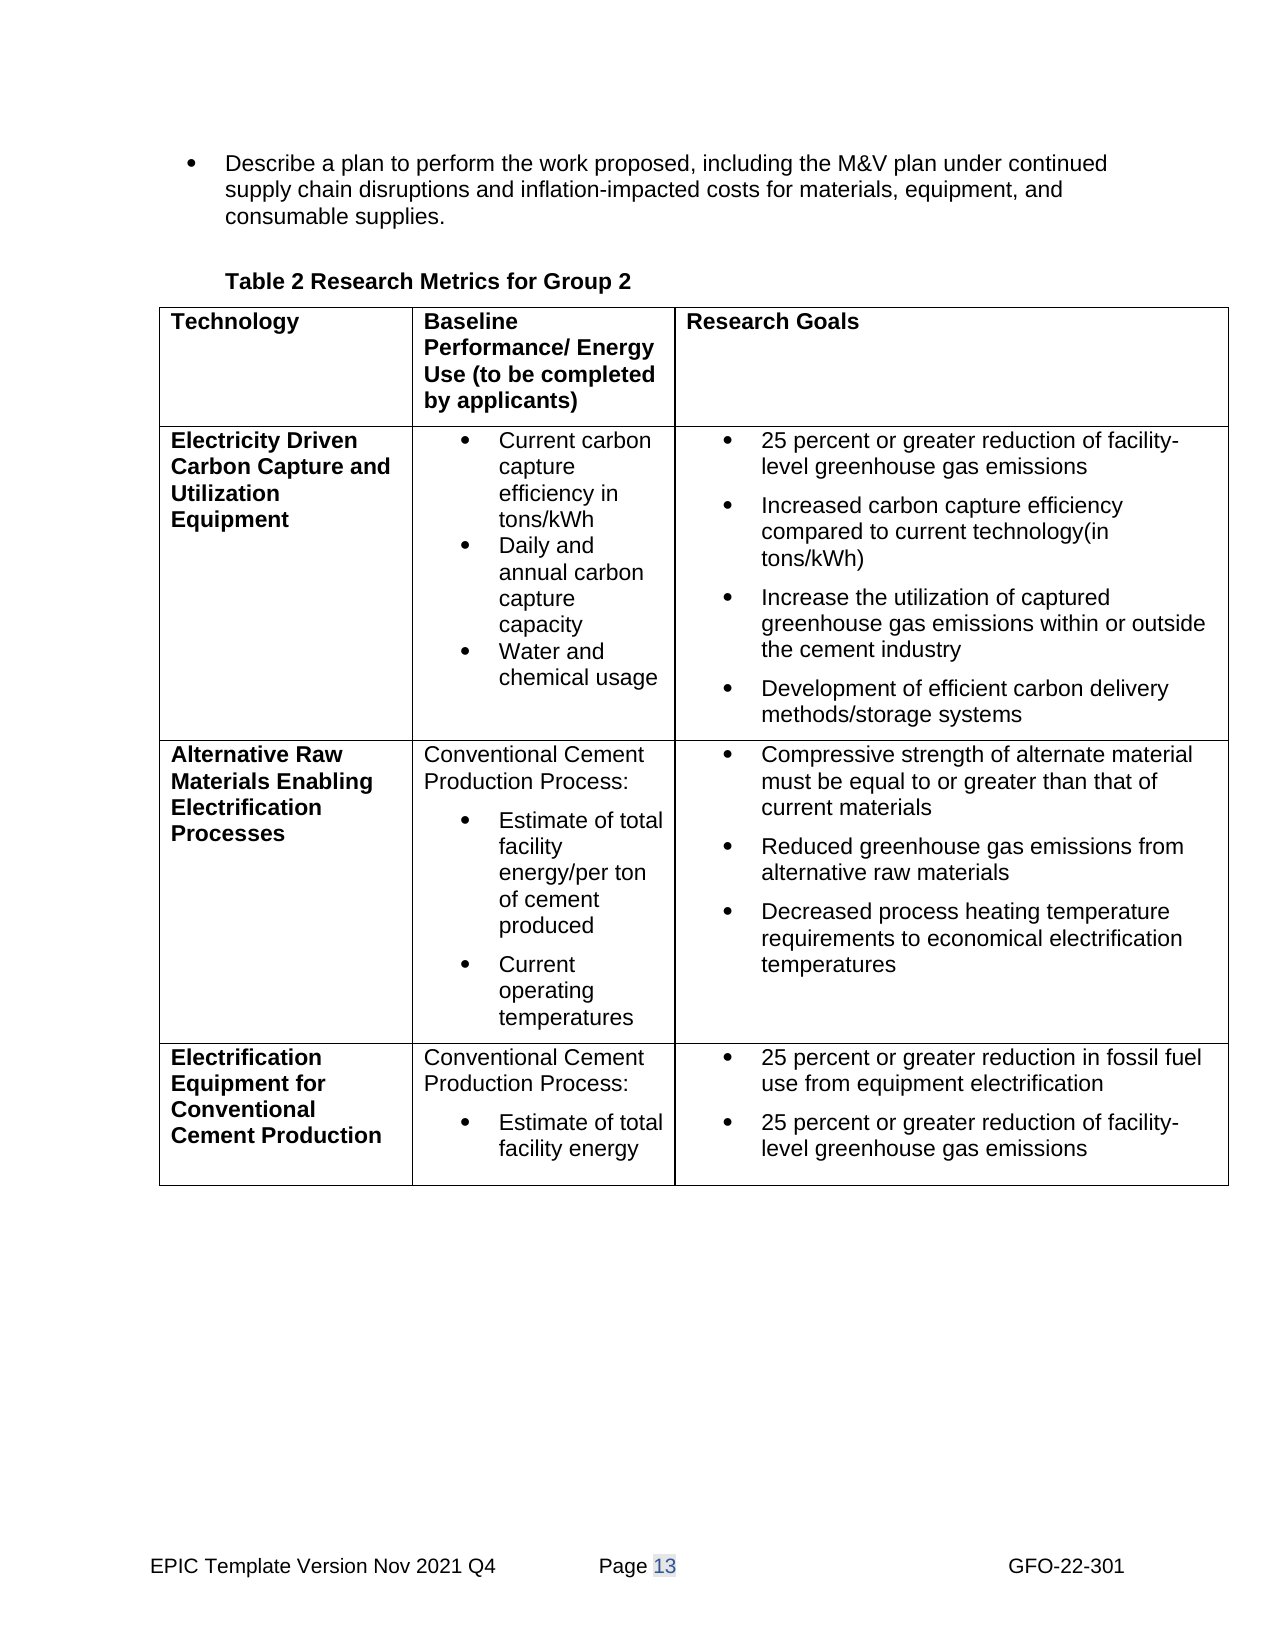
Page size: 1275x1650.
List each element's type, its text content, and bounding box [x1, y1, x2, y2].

table_cell Conventional Cement Production Process: Estimate of total facility energy/per ton of cement produced Current operating temperatures [413, 741, 674, 1042]
table_cell Compressive strength of alternate material must be equal to or greater than that of current materials Reduced greenhouse gas emissions from alternative raw materials Decreased process heating temperature requirements to economical electrification temperatures [676, 741, 1228, 1042]
table_cell 25 percent or greater reduction of facility-level greenhouse gas emissions Increased carbon capture efficiency compared to current technology(in tons/kWh) Increase the utilization of captured greenhouse gas emissions within or outside the cement industry Development of efficient carbon delivery methods/storage systems [676, 427, 1228, 740]
table_cell Alternative Raw Materials Enabling Electrification Processes [160, 741, 412, 1042]
text Table 2 Research Metrics for Group 2 [225, 268, 1125, 294]
table_cell Electricity Driven Carbon Capture and Utilization Equipment [160, 427, 412, 740]
table_header Research Goals [676, 308, 1228, 426]
list Describe a plan to perform the work proposed, including the M&V plan under continued supply chain disruptions and inflation-impacted costs for materials, equipment, and consumable supplies. [187, 150, 1125, 229]
table_cell 25 percent or greater reduction in fossil fuel use from equipment electrification 25 percent or greater reduction of facility-level greenhouse gas emissions [676, 1044, 1228, 1185]
table_cell Electrification Equipment for Conventional Cement Production [160, 1044, 412, 1185]
table_header Technology [160, 308, 412, 426]
table_header Baseline Performance/ Energy Use (to be completed by applicants) [413, 308, 674, 426]
table_cell Current carbon capture efficiency in tons/kWh Daily and annual carbon capture capacity Water and chemical usage [413, 427, 674, 740]
table_cell Conventional Cement Production Process: Estimate of total facility energy [413, 1044, 674, 1185]
